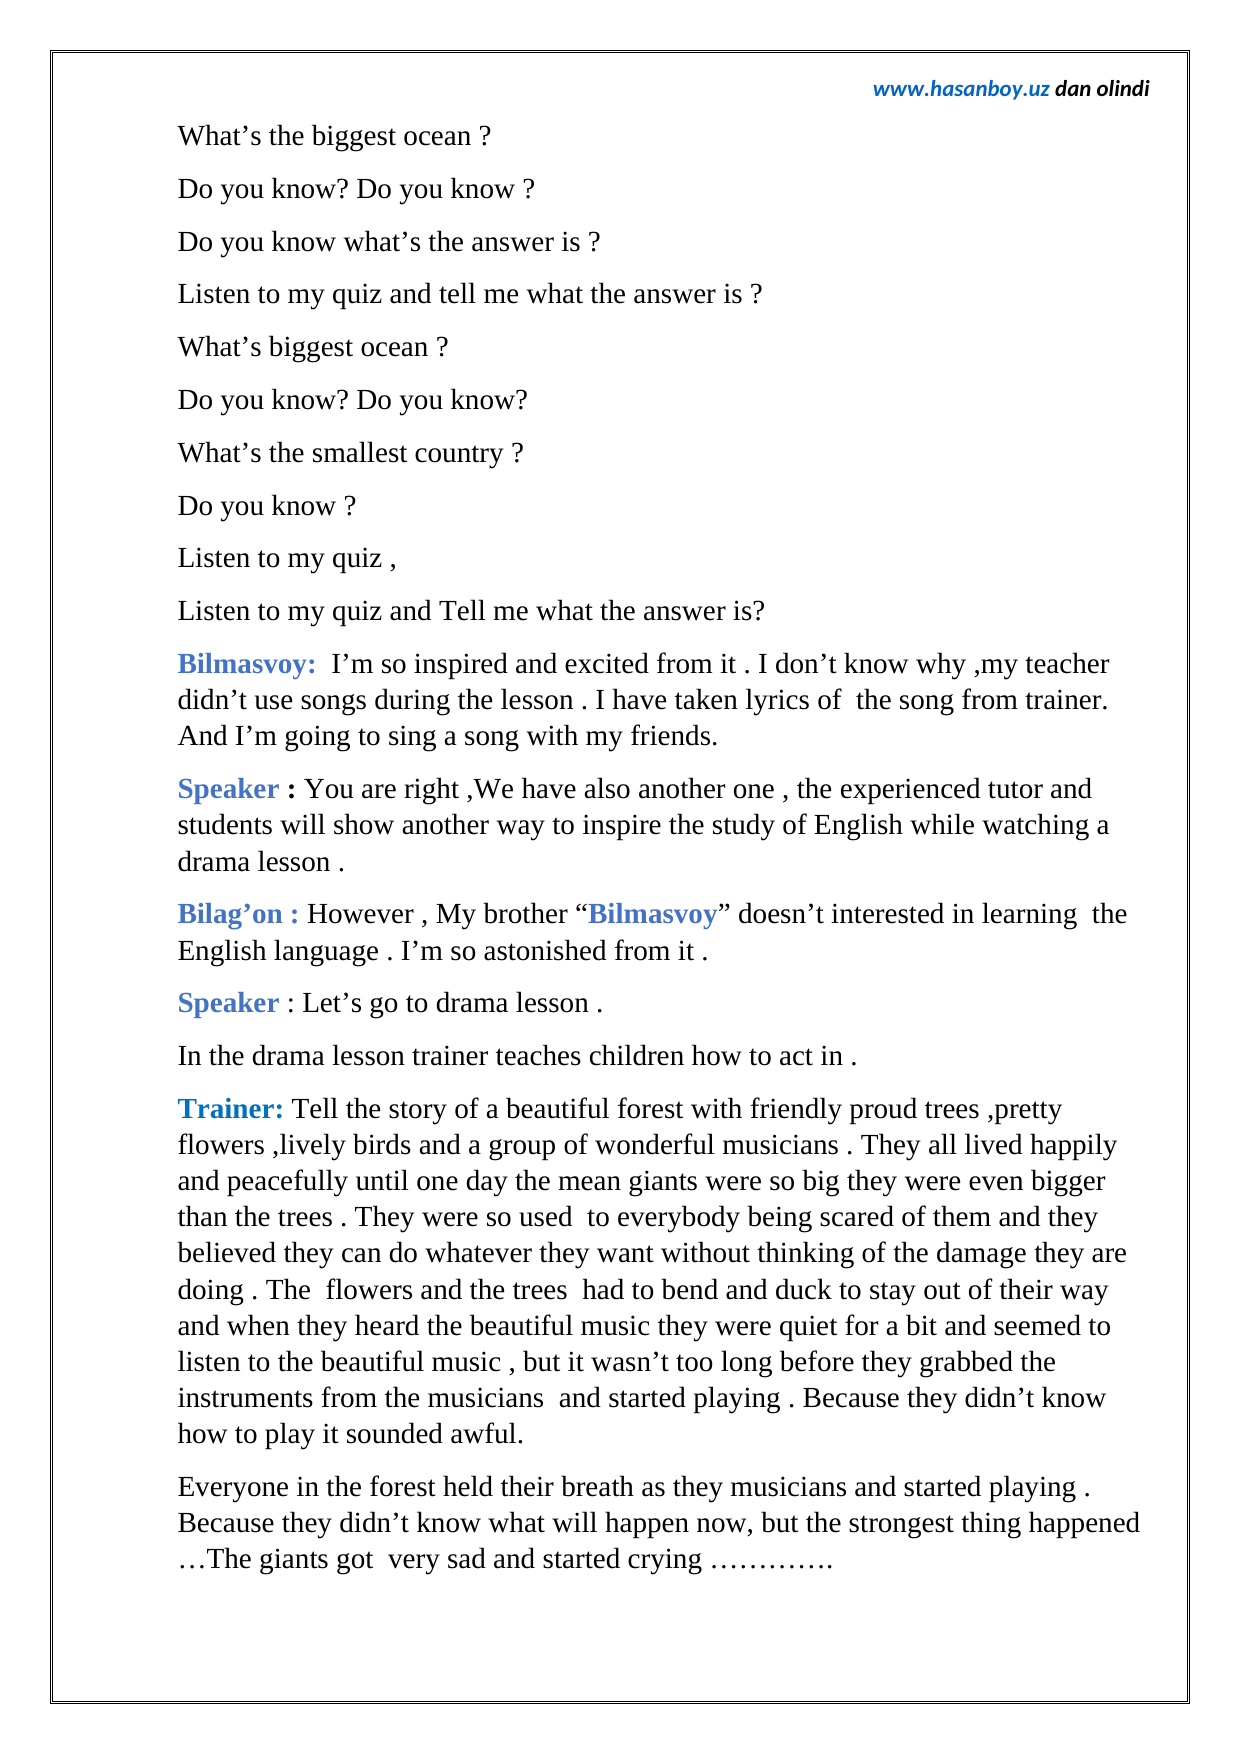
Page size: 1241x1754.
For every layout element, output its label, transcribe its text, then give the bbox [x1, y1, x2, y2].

text Listen to my quiz and Tell me what the answer is? [177, 593, 1152, 627]
text What’s biggest ocean ? [177, 329, 1152, 363]
text Speaker : Let’s go to drama lesson . [177, 985, 1152, 1019]
text Everyone in the forest held their breath as they musicians and started playing . Because they didn’t know what will happen now, but the strongest thing happened …The giants got very sad and started crying …………. [177, 1469, 1152, 1575]
text Do you know what’s the answer is ? [177, 224, 1152, 257]
text Do you know? Do you know ? [177, 171, 1152, 204]
text Listen to my quiz and tell me what the answer is ? [177, 277, 1152, 310]
text Bilag’on : However , My brother “Bilmasvoy” doesn’t interested in learning the English language . I’m so astonished from it . [177, 896, 1152, 966]
text Do you know? Do you know? [177, 382, 1152, 416]
text Trainer: Tell the story of a beautiful forest with friendly proud trees ,pretty flowers ,lively birds and a group of wonderful musicians . They all lived happily and peacefully until one day the mean giants were so big they were even bigger than the trees . They were so used to everybody being scared of them and they believed they can do whatever they want without thinking of the damage they are doing . The flowers and the trees had to bend and duck to stay out of their way and when they heard the beautiful music they were quiet for a bit and seemed to listen to the beautiful music , but it wasn’t too long before they grabbed the instruments from the musicians and started playing . Because they didn’t know how to play it sounded awful. [177, 1091, 1152, 1450]
text In the drama lesson trainer teaches children how to act in . [177, 1038, 1152, 1072]
text Do you know ? [177, 488, 1152, 521]
text Listen to my quiz , [177, 541, 1152, 574]
text Speaker : You are right ,We have also another one , the experienced tutor and students will show another way to inspire the study of English while watching a drama lesson . [177, 771, 1152, 877]
text Bilmasvoy: I’m so inspired and excited from it . I don’t know why ,my teacher didn’t use songs during the lesson . I have taken lyrics of the song from trainer. And I’m going to sing a song with my friends. [177, 646, 1152, 752]
text What’s the biggest ocean ? [177, 118, 1152, 152]
text What’s the smallest country ? [177, 435, 1152, 468]
